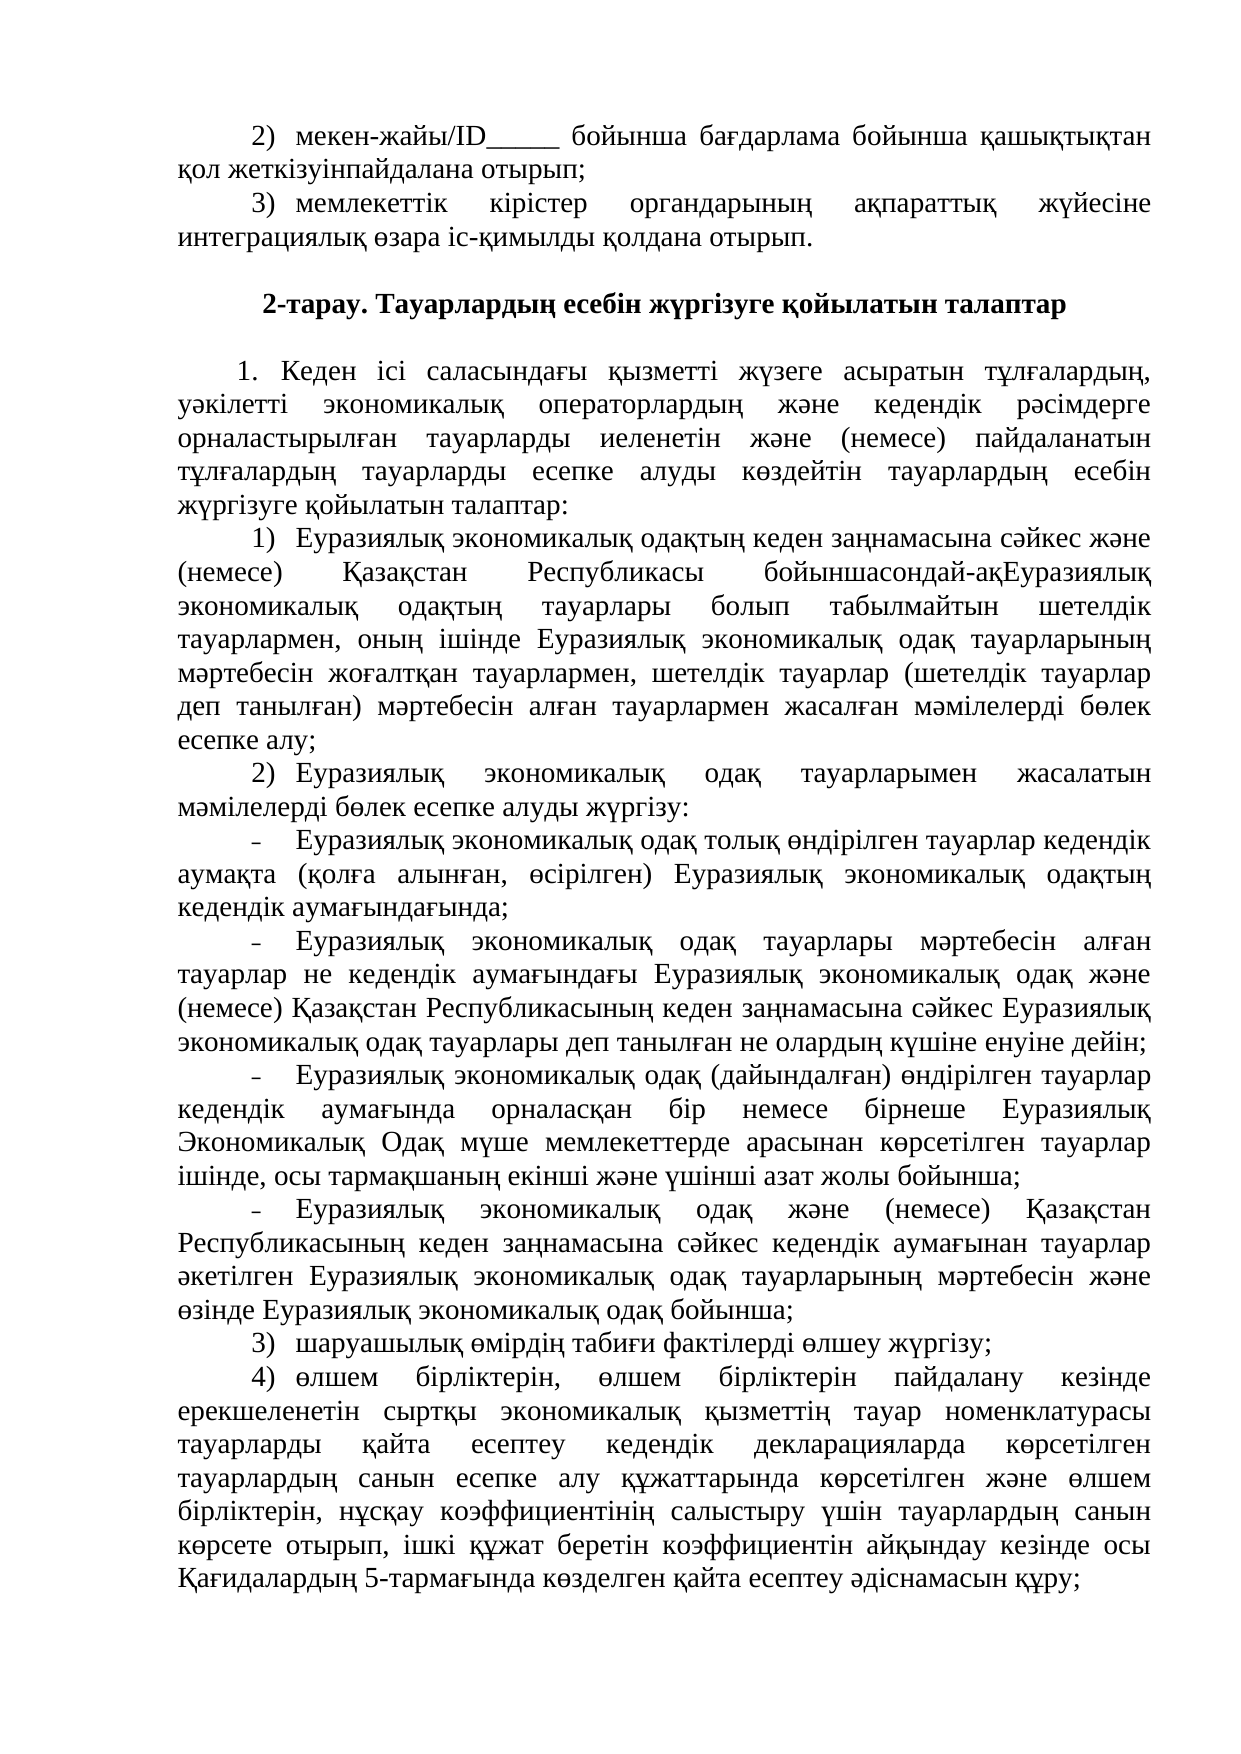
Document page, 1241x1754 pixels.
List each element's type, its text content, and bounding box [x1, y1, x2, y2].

list мемлекеттік кірістер органдарының ақпараттық жүйесіне интеграциялық өзара іс-қимылды қолдана отырып. [177, 185, 1152, 252]
list Еуразиялық экономикалық одақ және (немесе) Қазақстан Республикасының кеден заңнамасына сәйкес кедендік аумағынан тауарлар әкетілген Еуразиялық экономикалық одақ тауарларының мәртебесін және өзінде Еуразиялық экономикалық одақ бойынша; [177, 1191, 1152, 1326]
list Еуразиялық экономикалық одақтың кеден заңнамасына сәйкес және (немесе) Қазақстан Республикасы бойыншасондай-ақЕуразиялық экономикалық одақтың тауарлары болып табылмайтын шетелдік тауарлармен, оның ішінде Еуразиялық экономикалық одақ тауарларының мәртебесін жоғалтқан тауарлармен, шетелдік тауарлар (шетелдік тауарлар деп танылған) мәртебесін алған тауарлармен жасалған мәмілелерді бөлек есепке алу; [177, 521, 1152, 755]
list шаруашылық өмірдің табиғи фактілерді өлшеу жүргізу; [177, 1326, 1152, 1359]
list өлшем бірліктерін, өлшем бірліктерін пайдалану кезінде ерекшеленетін сыртқы экономикалық қызметтің тауар номенклатурасы тауарларды қайта есептеу кедендік декларацияларда көрсетілген тауарлардың санын есепке алу құжаттарында көрсетілген және өлшем бірліктерін, нұсқау коэффициентінің салыстыру үшін тауарлардың санын көрсете отырып, ішкі құжат беретін коэффициентін айқындау кезінде осы Қағидалардың 5-тармағында көзделген қайта есептеу әдіснамасын құру; [177, 1359, 1152, 1594]
list Еуразиялық экономикалық одақ толық өндірілген тауарлар кедендік аумақта (қолға алынған, өсірілген) Еуразиялық экономикалық одақтың кедендік аумағындағында; [177, 822, 1152, 923]
list Еуразиялық экономикалық одақ (дайындалған) өндірілген тауарлар кедендік аумағында орналасқан бір немесе бірнеше Еуразиялық Экономикалық Одақ мүше мемлекеттерде арасынан көрсетілген тауарлар ішінде, осы тармақшаның екінші және үшінші азат жолы бойынша; [177, 1057, 1152, 1191]
list мекен-жайы/ID_____ бойынша бағдарлама бойынша қашықтықтан қол жеткізуінпайдалана отырып; [177, 118, 1152, 185]
list Еуразиялық экономикалық одақ тауарлары мәртебесін алған тауарлар не кедендік аумағындағы Еуразиялық экономикалық одақ және (немесе) Қазақстан Республикасының кеден заңнамасына сәйкес Еуразиялық экономикалық одақ тауарлары деп танылған не олардың күшіне енуіне дейін; [177, 923, 1152, 1057]
list Кеден ісі саласындағы қызметті жүзеге асыратын тұлғалардың, уәкілетті экономикалық операторлардың және кедендік рәсімдерге орналастырылған тауарларды иеленетін және (немесе) пайдаланатын тұлғалардың тауарларды есепке алуды көздейтін тауарлардың есебін жүргізуге қойылатын талаптар: [177, 353, 1152, 521]
text 2-тарау. Тауарлардың есебін жүргізуге қойылатын талаптар [177, 286, 1152, 319]
list Еуразиялық экономикалық одақ тауарларымен жасалатын мәмілелерді бөлек есепке алуды жүргізу: [177, 755, 1152, 822]
